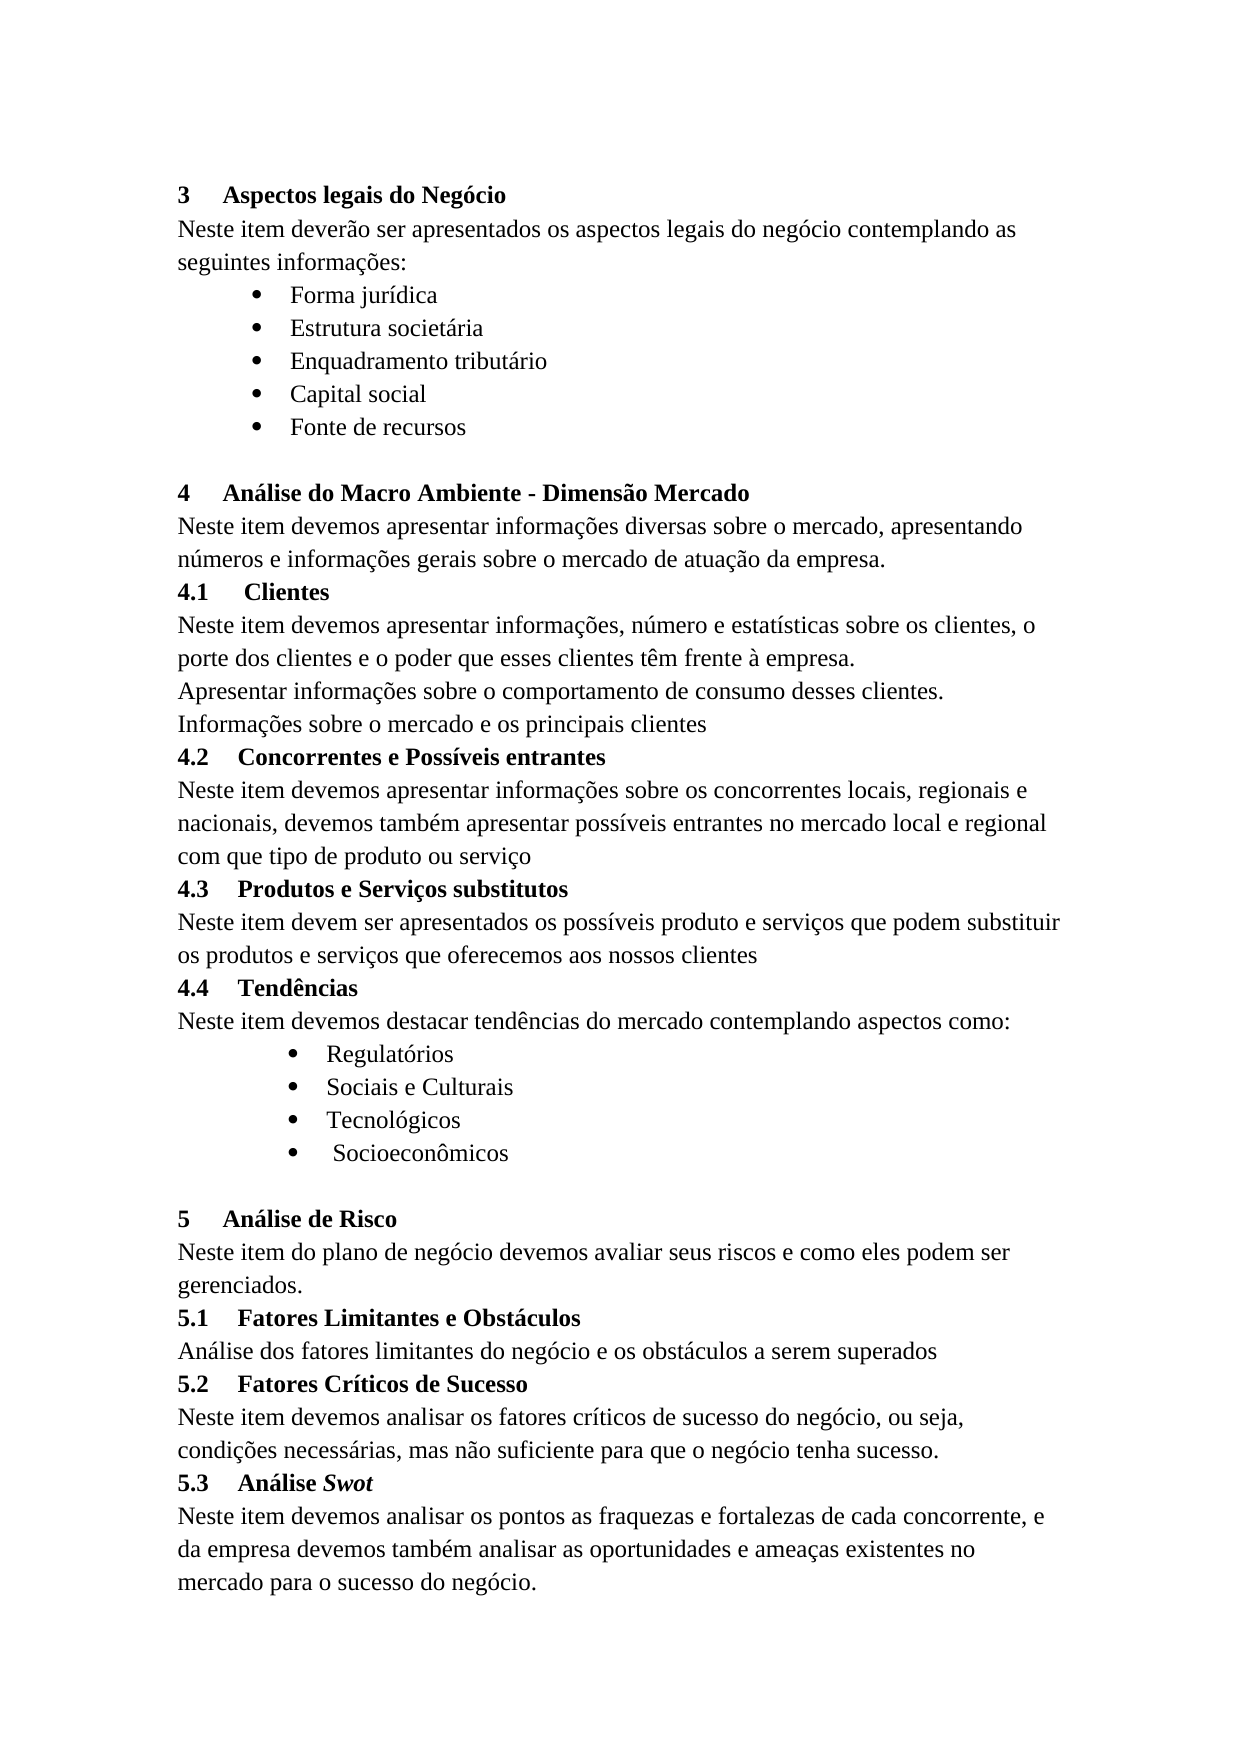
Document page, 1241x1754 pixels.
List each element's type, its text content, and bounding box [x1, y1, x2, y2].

list Fonte de recursos [252, 412, 1063, 441]
subtitle Análise de Risco [177, 1204, 1063, 1233]
list Socioeconômicos [288, 1138, 1063, 1167]
text Neste item deverão ser apresentados os aspectos legais do negócio contemplando as seguintes informações: [177, 214, 1063, 275]
subtitle Aspectos legais do Negócio [177, 181, 1063, 209]
list Sociais e Culturais [288, 1072, 1063, 1101]
subtitle Concorrentes e Possíveis entrantes [177, 742, 1063, 771]
list Forma jurídica [252, 280, 1063, 308]
text Análise dos fatores limitantes do negócio e os obstáculos a serem superados [177, 1336, 1063, 1365]
text Neste item devem ser apresentados os possíveis produto e serviços que podem substituir os produtos e serviços que oferecemos aos nossos clientes [177, 907, 1063, 969]
subtitle Tendências [177, 973, 1063, 1002]
subtitle Clientes [177, 577, 1063, 606]
text Neste item devemos apresentar informações diversas sobre o mercado, apresentando números e informações gerais sobre o mercado de atuação da empresa. [177, 511, 1063, 573]
list Enquadramento tributário [252, 346, 1063, 374]
subtitle Fatores Críticos de Sucesso [177, 1369, 1063, 1398]
text Neste item devemos analisar os pontos as fraquezas e fortalezas de cada concorrente, e da empresa devemos também analisar as oportunidades e ameaças existentes no mercado para o sucesso do negócio. [177, 1501, 1063, 1596]
text Neste item devemos destacar tendências do mercado contemplando aspectos como: [177, 1006, 1063, 1035]
text Neste item devemos apresentar informações, número e estatísticas sobre os clientes, o porte dos clientes e o poder que esses clientes têm frente à empresa. [177, 610, 1063, 672]
list Tecnológicos [288, 1105, 1063, 1134]
subtitle Análise Swot [177, 1468, 1063, 1497]
text Neste item devemos analisar os fatores críticos de sucesso do negócio, ou seja, condições necessárias, mas não suficiente para que o negócio tenha sucesso. [177, 1402, 1063, 1464]
list Capital social [252, 379, 1063, 407]
text Apresentar informações sobre o comportamento de consumo desses clientes. Informações sobre o mercado e os principais clientes [177, 676, 1063, 738]
text Neste item do plano de negócio devemos avaliar seus riscos e como eles podem ser gerenciados. [177, 1237, 1063, 1299]
subtitle Fatores Limitantes e Obstáculos [177, 1303, 1063, 1332]
subtitle Produtos e Serviços substitutos [177, 874, 1063, 903]
text Neste item devemos apresentar informações sobre os concorrentes locais, regionais e nacionais, devemos também apresentar possíveis entrantes no mercado local e regional com que tipo de produto ou serviço [177, 775, 1063, 870]
list Regulatórios [288, 1039, 1063, 1068]
subtitle Análise do Macro Ambiente - Dimensão Mercado [177, 478, 1063, 507]
list Estrutura societária [252, 313, 1063, 341]
